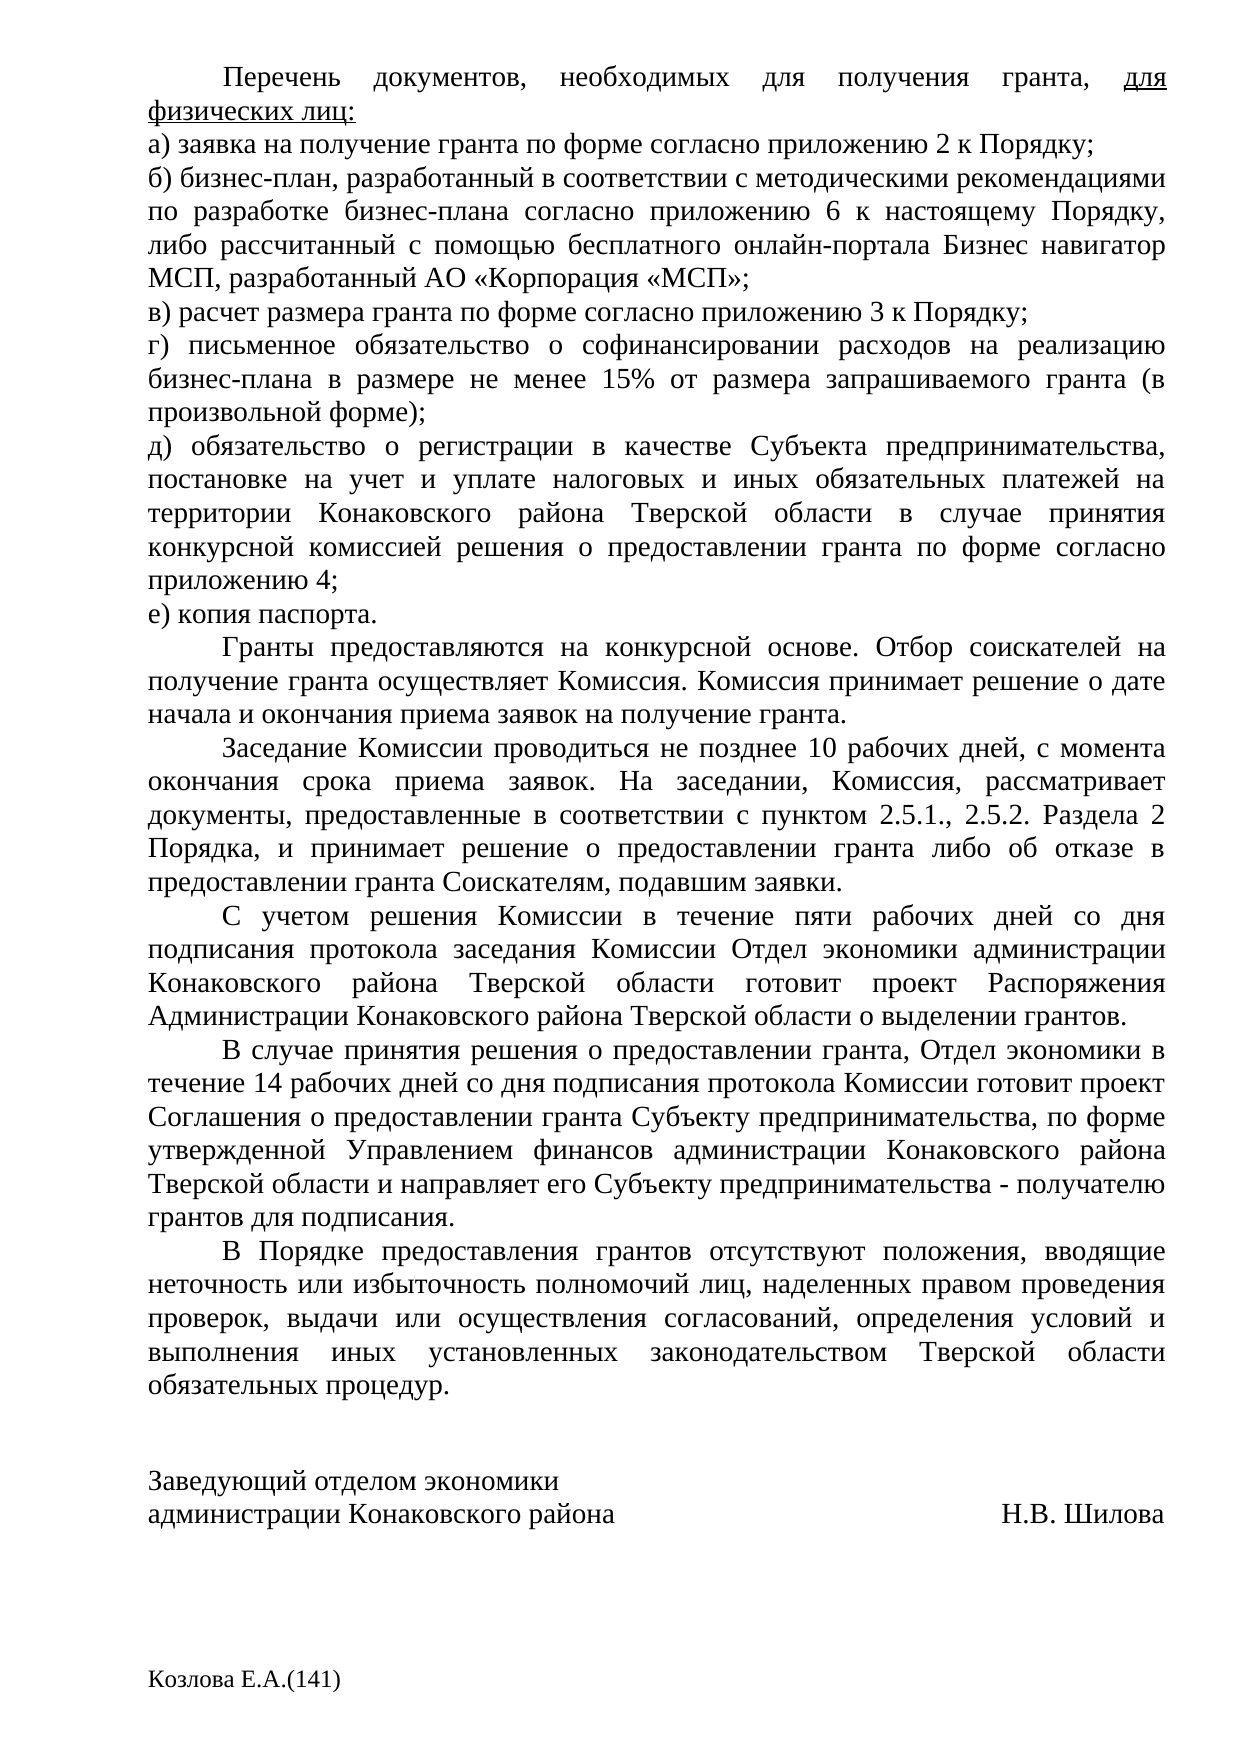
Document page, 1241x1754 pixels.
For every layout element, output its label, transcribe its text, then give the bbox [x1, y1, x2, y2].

text Гранты предоставляются на конкурсной основе. Отбор соискателей на получение гранта осуществляет Комиссия. Комиссия принимает решение о дате начала и окончания приема заявок на получение гранта. [148, 629, 1167, 730]
text г) письменное обязательство о софинансировании расходов на реализацию бизнес-плана в размере не менее 15% от размера запрашиваемого гранта (в произвольной форме); [148, 327, 1167, 428]
text в) расчет размера гранта по форме согласно приложению 3 к Порядку; [148, 294, 1167, 327]
text а) заявка на получение гранта по форме согласно приложению 2 к Порядку; [148, 126, 1167, 160]
text е) копия паспорта. [148, 596, 1167, 629]
text Перечень документов, необходимых для получения гранта, для физических лиц: [148, 59, 1167, 126]
text С учетом решения Комиссии в течение пяти рабочих дней со дня подписания протокола заседания Комиссии Отдел экономики администрации Конаковского района Тверской области готовит проект Распоряжения Администрации Конаковского района Тверской области о выделении грантов. [148, 898, 1167, 1032]
text Козлова Е.А.(141) [148, 1664, 1167, 1693]
text В случае принятия решения о предоставлении гранта, Отдел экономики в течение 14 рабочих дней со дня подписания протокола Комиссии готовит проект Соглашения о предоставлении гранта Субъекту предпринимательства, по форме утвержденной Управлением финансов администрации Конаковского района Тверской области и направляет его Субъекту предпринимательства - получателю грантов для подписания. [148, 1032, 1167, 1233]
text д) обязательство о регистрации в качестве Субъекта предпринимательства, постановке на учет и уплате налоговых и иных обязательных платежей на территории Конаковского района Тверской области в случае принятия конкурсной комиссией решения о предоставлении гранта по форме согласно приложению 4; [148, 428, 1167, 596]
text Заседание Комиссии проводиться не позднее 10 рабочих дней, с момента окончания срока приема заявок. На заседании, Комиссия, рассматривает документы, предоставленные в соответствии с пунктом 2.5.1., 2.5.2. Раздела 2 Порядка, и принимает решение о предоставлении гранта либо об отказе в предоставлении гранта Соискателям, подавшим заявки. [148, 730, 1167, 898]
text администрации Конаковского района Н.В. Шилова [148, 1497, 1167, 1530]
text Заведующий отделом экономики [148, 1463, 1167, 1497]
text б) бизнес-план, разработанный в соответствии с методическими рекомендациями по разработке бизнес-плана согласно приложению 6 к настоящему Порядку, либо рассчитанный с помощью бесплатного онлайн-портала Бизнес навигатор МСП, разработанный АО «Корпорация «МСП»; [148, 160, 1167, 294]
text В Порядке предоставления грантов отсутствуют положения, вводящие неточность или избыточность полномочий лиц, наделенных правом проведения проверок, выдачи или осуществления согласований, определения условий и выполнения иных установленных законодательством Тверской области обязательных процедур. [148, 1233, 1167, 1401]
